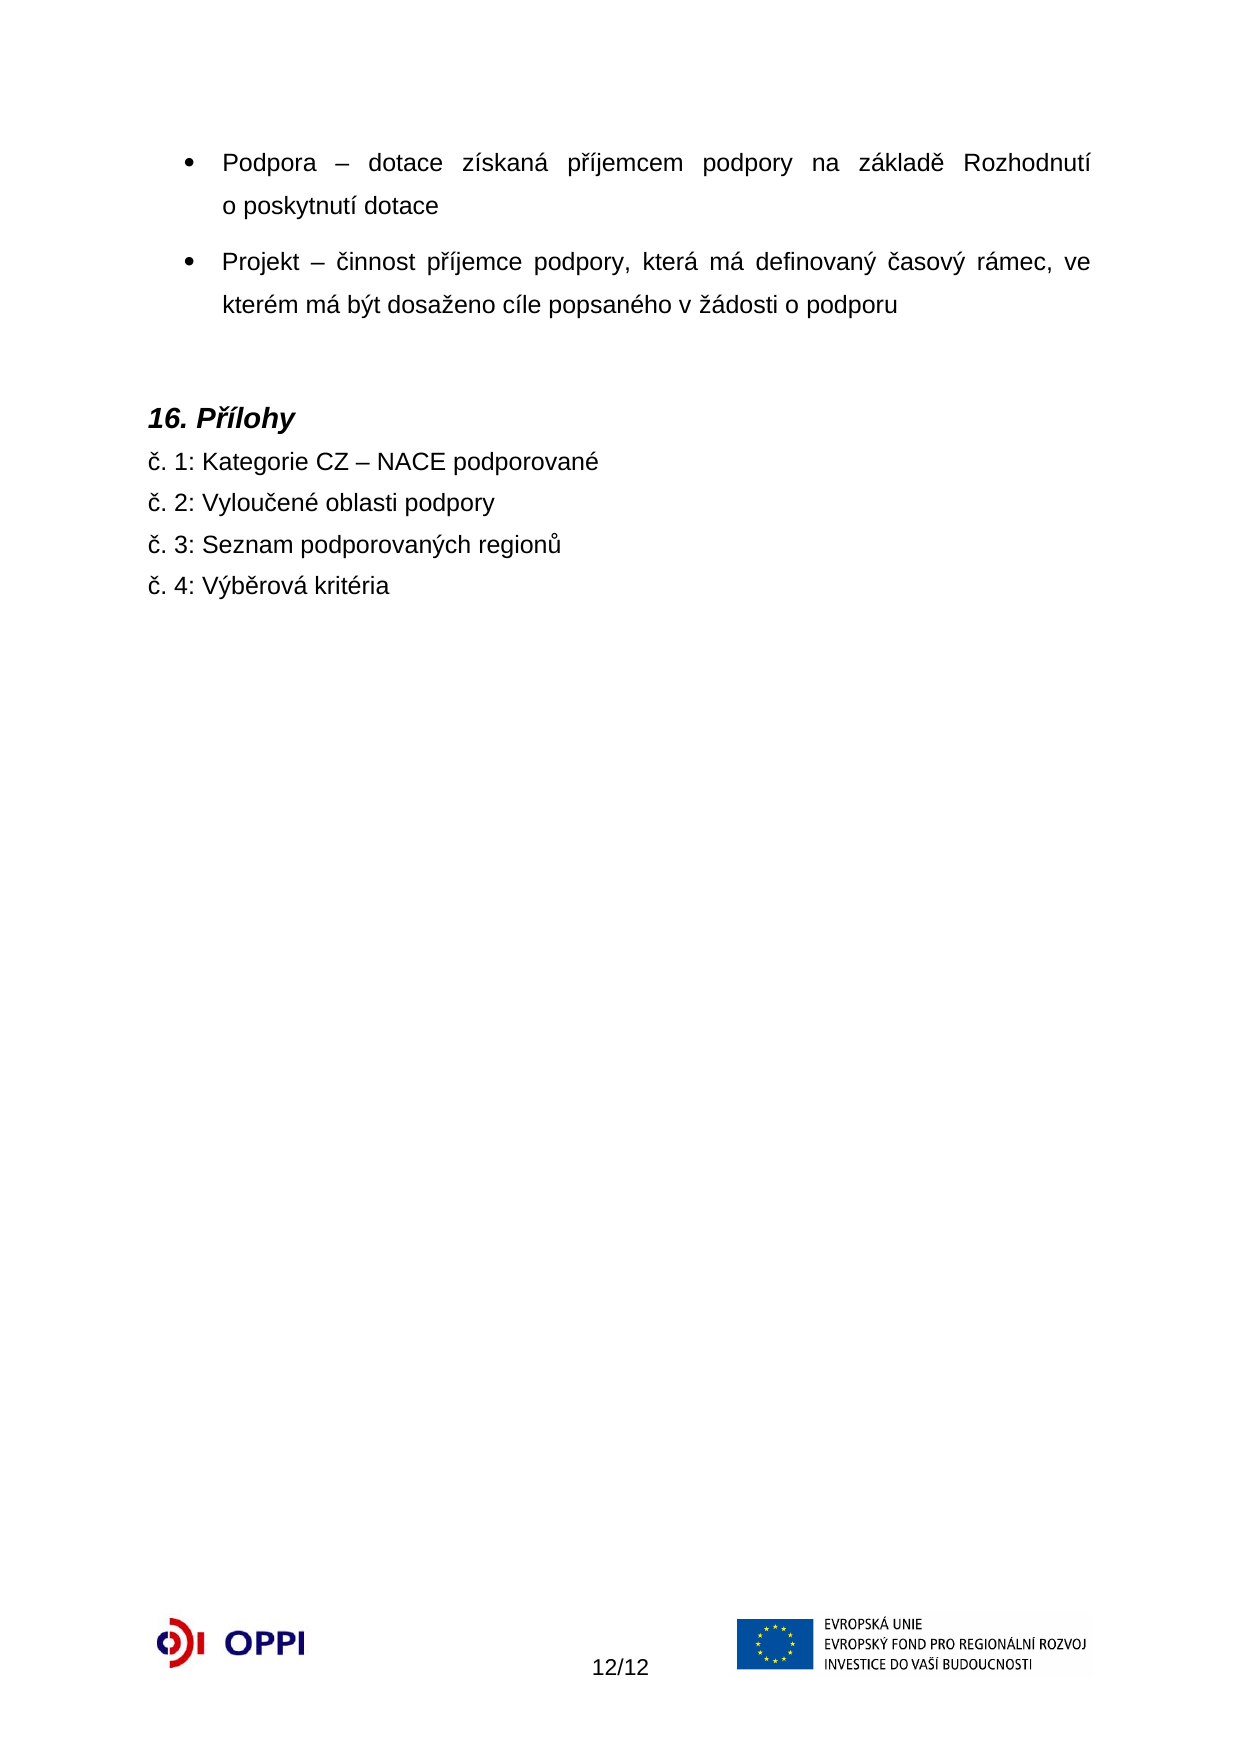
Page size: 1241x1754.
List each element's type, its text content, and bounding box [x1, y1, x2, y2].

text č. 3: Seznam podporovaných regionů [148, 529, 1092, 558]
text č. 2: Vyloučené oblasti podpory [148, 488, 1092, 517]
list Projekt – činnost příjemce podpory, která má definovaný časový rámec, ve kterém má být dosaženo cíle popsaného v žádosti o podporu [185, 247, 1092, 318]
subtitle 16. Přílohy [148, 401, 1092, 434]
text č. 4: Výběrová kritéria [148, 571, 1092, 599]
list Podpora – dotace získaná příjemcem podpory na základě Rozhodnutí o poskytnutí dotace [185, 148, 1092, 220]
text č. 1: Kategorie CZ – NACE podporované [148, 447, 1092, 476]
picture [730, 1613, 1093, 1676]
picture [147, 1608, 314, 1676]
